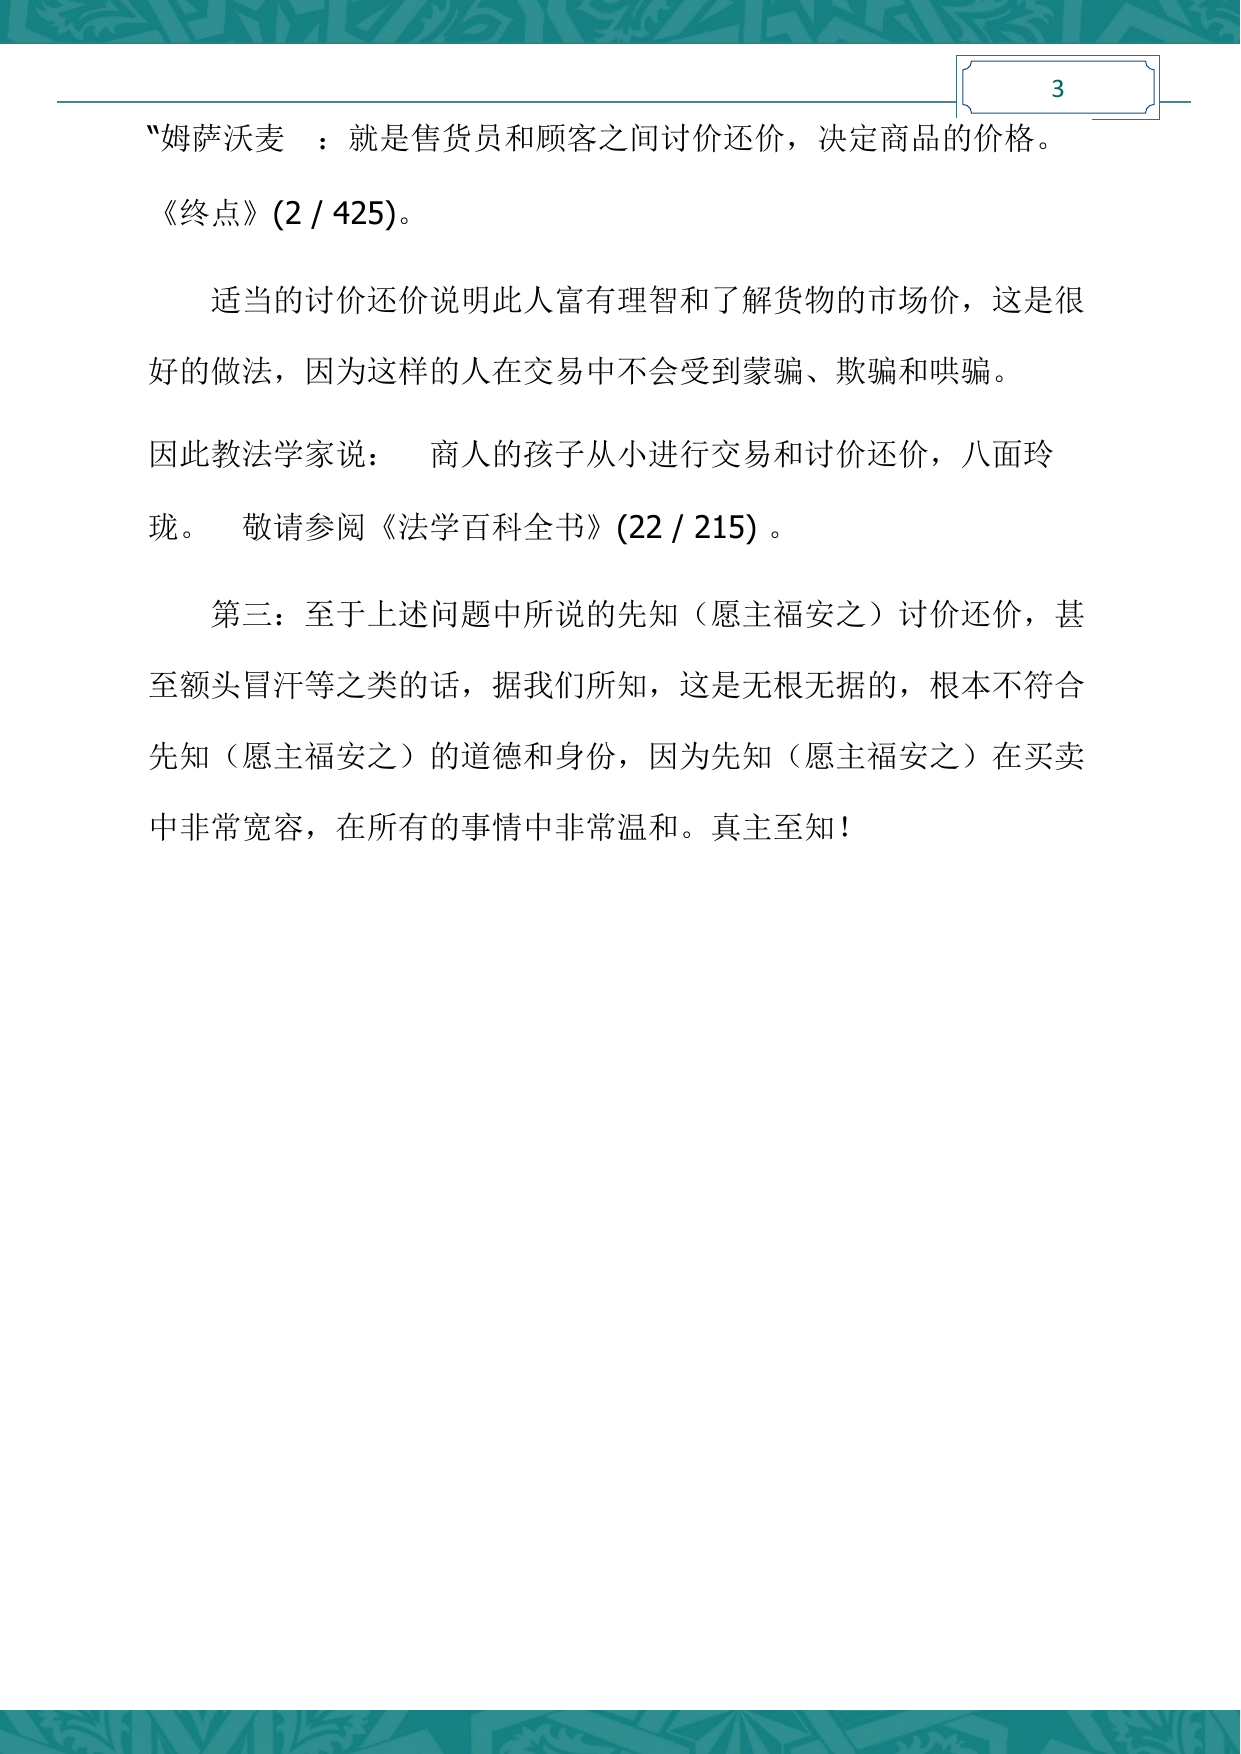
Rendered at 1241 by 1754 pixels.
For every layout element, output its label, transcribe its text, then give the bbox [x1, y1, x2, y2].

picture [0, 0, 1240, 44]
picture [0, 1710, 1241, 1754]
text 因此教法学家说：“商人的孩子从小进行交易和讨价还价，八面玲珑。”敬请参阅《法学百科全书》(22 / 215) 。 [148, 434, 1092, 545]
text 第三：至于上述问题中所说的先知（愿主福安之）讨价还价，甚至额头冒汗等之类的话，据我们所知，这是无根无据的，根本不符合先知（愿主福安之）的道德和身份，因为先知（愿主福安之）在买卖中非常宽容，在所有的事情中非常温和。真主至知！ [148, 594, 1092, 843]
text 适当的讨价还价说明此人富有理智和了解货物的市场价，这是很好的做法，因为这样的人在交易中不会受到蒙骗、欺骗和哄骗。 [148, 280, 1092, 387]
text “姆萨沃麦”：就是售货员和顾客之间讨价还价，决定商品的价格。《终点》(2 / 425)。 [148, 118, 1092, 231]
